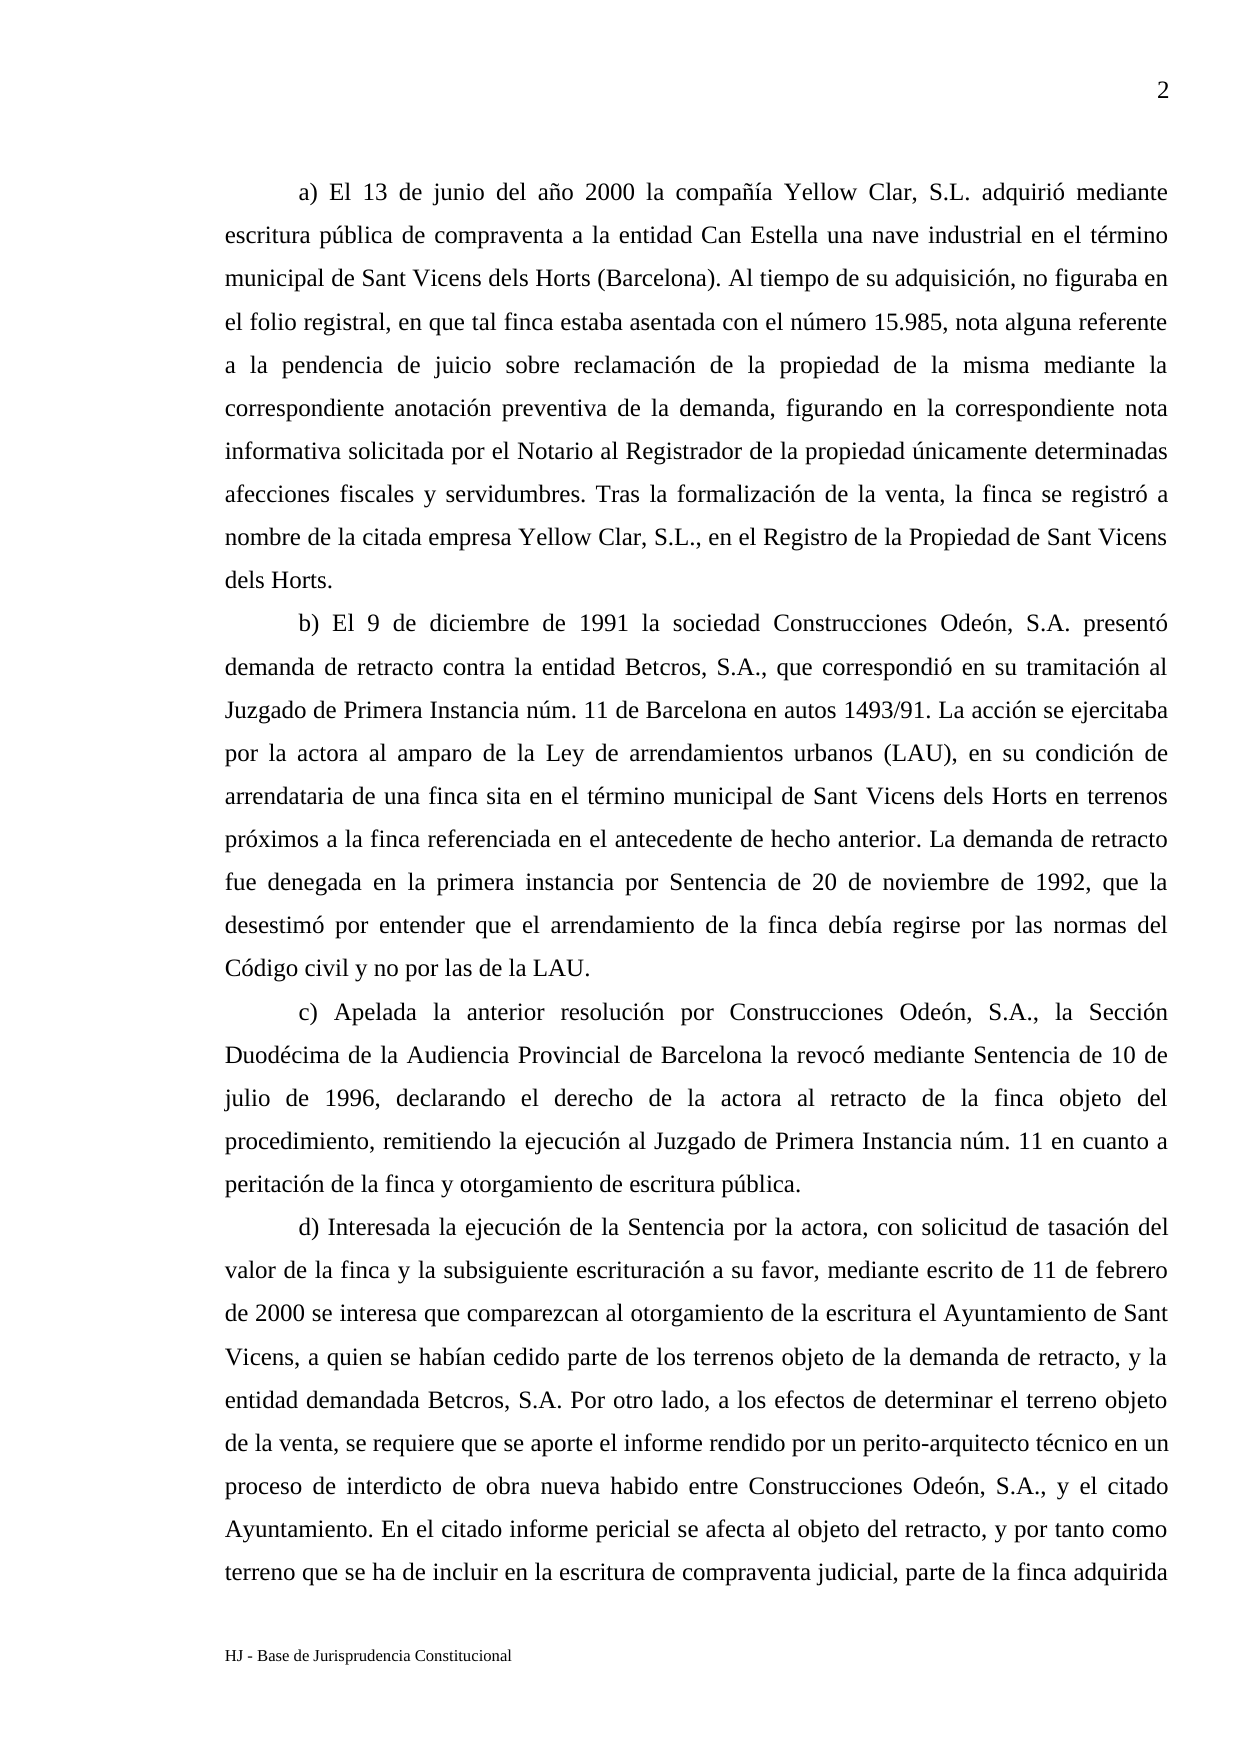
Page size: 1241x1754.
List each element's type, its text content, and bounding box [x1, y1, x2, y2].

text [224, 1212, 1169, 1586]
text c) Apelada la anterior resolución por Construcciones Odeón, S.A., la Sección Duodécima de la Audiencia Provincial de Barcelona la revocó mediante Sentencia de 10 de julio de 1996, declarando el derecho de la actora al retracto de la finca objeto del procedimiento, remitiendo la ejecución al Juzgado de Primera Instancia núm. 11 en cuanto a peritación de la finca y otorgamiento de escritura pública. [224, 997, 1169, 1198]
text b) El 9 de diciembre de 1991 la sociedad Construcciones Odeón, S.A. presentó demanda de retracto contra la entidad Betcros, S.A., que correspondió en su tramitación al Juzgado de Primera Instancia núm. 11 de Barcelona en autos 1493/91. La acción se ejercitaba por la actora al amparo de la Ley de arrendamientos urbanos (LAU), en su condición de arrendataria de una finca sita en el término municipal de Sant Vicens dels Horts en terrenos próximos a la finca referenciada en el antecedente de hecho anterior. La demanda de retracto fue denegada en la primera instancia por Sentencia de 20 de noviembre de 1992, que la desestimó por entender que el arrendamiento de la finca debía regirse por las normas del Código civil y no por las de la LAU. [224, 608, 1169, 982]
text a) El 13 de junio del año 2000 la compañía Yellow Clar, S.L. adquirió mediante escritura pública de compraventa a la entidad Can Estella una nave industrial en el término municipal de Sant Vicens dels Horts (Barcelona). Al tiempo de su adquisición, no figuraba en el folio registral, en que tal finca estaba asentada con el número 15.985, nota alguna referente a la pendencia de juicio sobre reclamación de la propiedad de la misma mediante la correspondiente anotación preventiva de la demanda, figurando en la correspondiente nota informativa solicitada por el Notario al Registrador de la propiedad únicamente determinadas afecciones fiscales y servidumbres. Tras la formalización de la venta, la finca se registró a nombre de la citada empresa Yellow Clar, S.L., en el Registro de la Propiedad de Sant Vicens dels Horts. [224, 177, 1169, 594]
